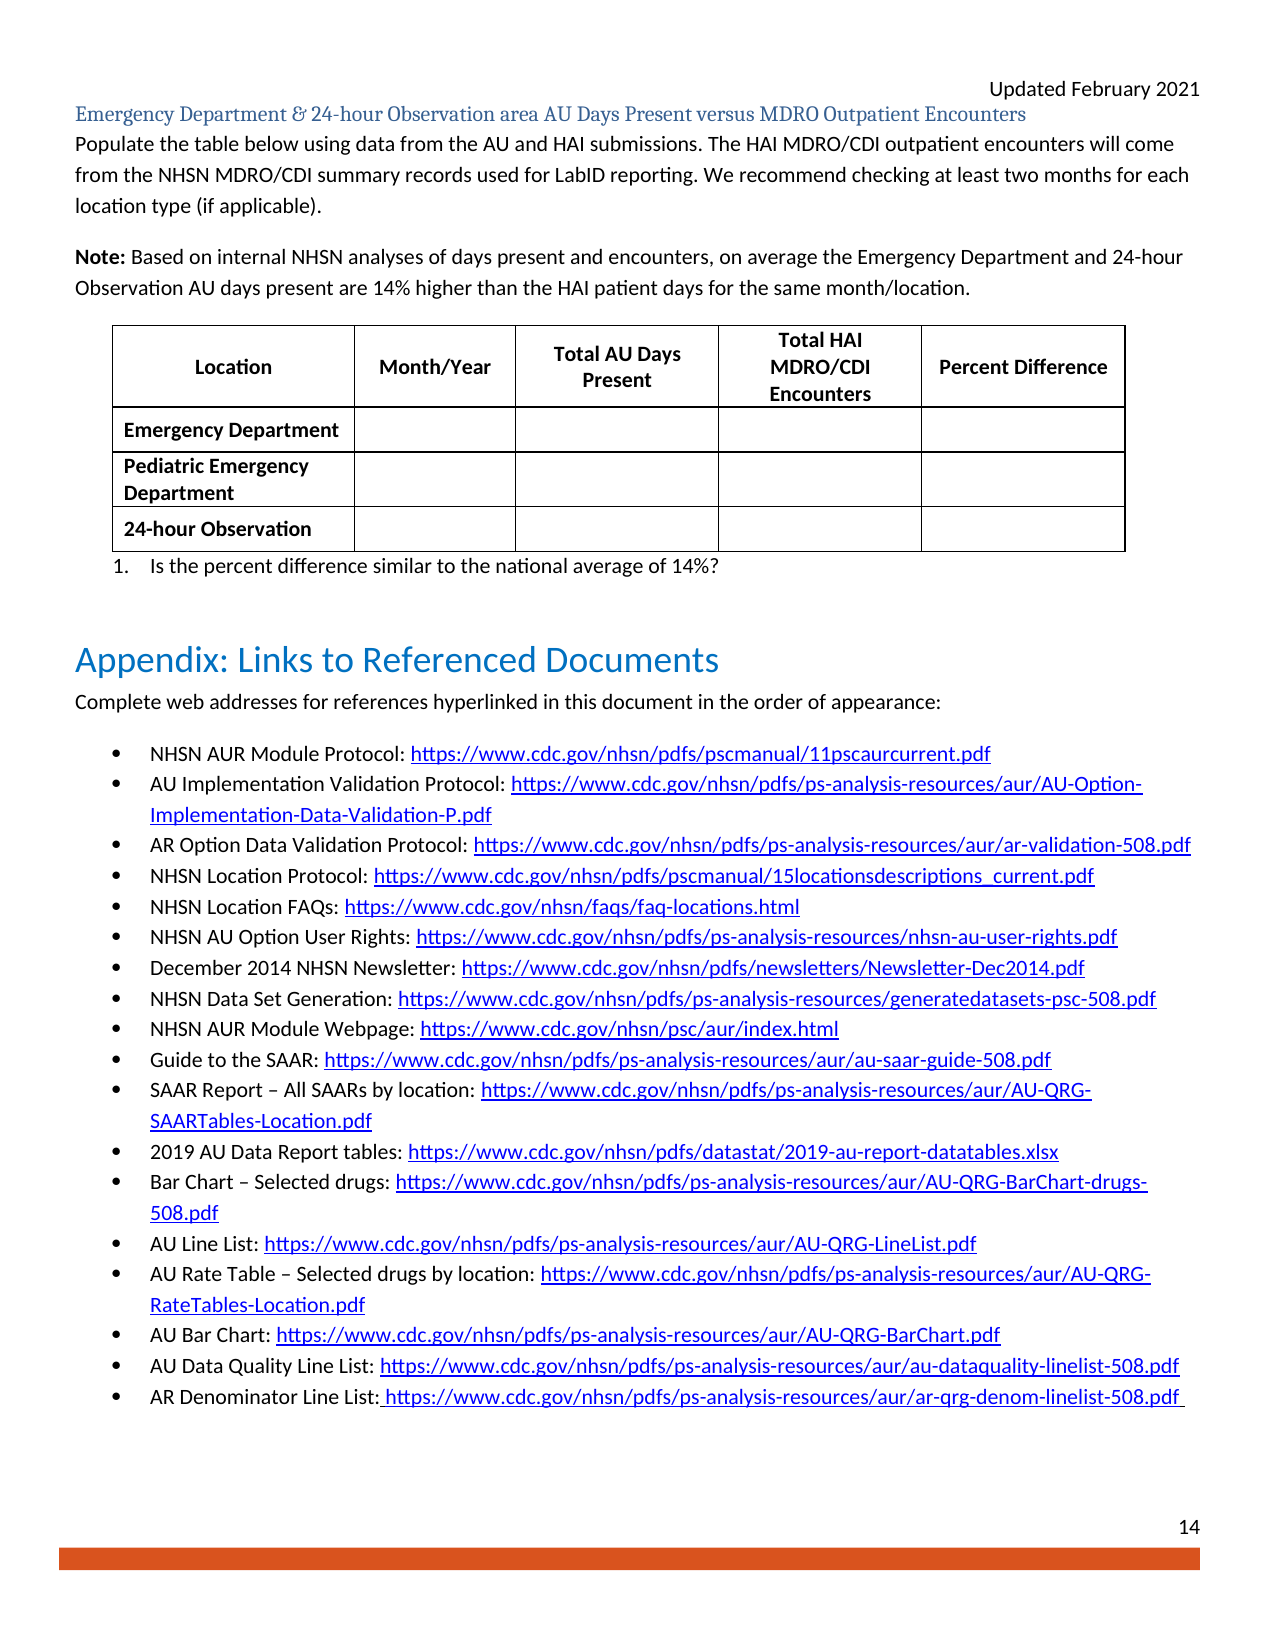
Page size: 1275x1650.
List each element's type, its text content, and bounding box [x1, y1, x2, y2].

list AU Bar Chart: https://www.cdc.gov/nhsn/pdfs/ps-analysis-resources/aur/AU-QRG-BarChart.pdf [112, 1322, 1200, 1348]
table_cell [922, 408, 1124, 451]
table_cell [516, 453, 718, 506]
list NHSN AU Option User Rights: https://www.cdc.gov/nhsn/pdfs/ps-analysis-resources/nhsn-au-user-rights.pdf [112, 923, 1200, 950]
table_cell [355, 453, 515, 506]
list AU Rate Table – Selected drugs by location: https://www.cdc.gov/nhsn/pdfs/ps-analysis-resources/aur/AU-QRG-RateTables-Location.pdf [112, 1260, 1200, 1318]
subtitle Appendix: Links to Referenced Documents [75, 636, 1200, 681]
list NHSN Location Protocol: https://www.cdc.gov/nhsn/pdfs/pscmanual/15locationsdescriptions_current.pdf [112, 862, 1200, 889]
table_cell [719, 453, 921, 506]
subtitle Emergency Department & 24-hour Observation area AU Days Present versus MDRO Outpatient Encounters [75, 102, 1200, 127]
table_header Month/Year [355, 326, 515, 406]
table_cell 24-hour Observation [113, 507, 354, 551]
table_cell [922, 507, 1124, 551]
table_cell [719, 408, 921, 451]
table_cell Emergency Department [113, 408, 354, 451]
table_header Total AU Days Present [516, 326, 718, 406]
list NHSN AUR Module Webpage: https://www.cdc.gov/nhsn/psc/aur/index.html [112, 1015, 1200, 1042]
list Is the percent difference similar to the national average of 14%? [112, 552, 1200, 578]
list AU Implementation Validation Protocol: https://www.cdc.gov/nhsn/pdfs/ps-analysis-resources/aur/AU-Option-Implementation-Data-Validation-P.pdf [112, 770, 1200, 828]
table_cell [355, 507, 515, 551]
list AU Line List: https://www.cdc.gov/nhsn/pdfs/ps-analysis-resources/aur/AU-QRG-LineList.pdf [112, 1230, 1200, 1256]
table_cell [922, 453, 1124, 506]
list AR Option Data Validation Protocol: https://www.cdc.gov/nhsn/pdfs/ps-analysis-resources/aur/ar-validation-508.pdf [112, 832, 1200, 858]
list 2019 AU Data Report tables: https://www.cdc.gov/nhsn/pdfs/datastat/2019-au-report-datatables.xlsx [112, 1138, 1200, 1164]
table_header Total HAI MDRO/CDI Encounters [719, 326, 921, 406]
table_cell [719, 507, 921, 551]
list NHSN Location FAQs: https://www.cdc.gov/nhsn/faqs/faq-locations.html [112, 893, 1200, 919]
list Bar Chart – Selected drugs: https://www.cdc.gov/nhsn/pdfs/ps-analysis-resources/aur/AU-QRG-BarChart-drugs-508.pdf [112, 1168, 1200, 1226]
list SAAR Report – All SAARs by location: https://www.cdc.gov/nhsn/pdfs/ps-analysis-resources/aur/AU-QRG-SAARTables-Location.pdf [112, 1077, 1200, 1134]
list Guide to the SAAR: https://www.cdc.gov/nhsn/pdfs/ps-analysis-resources/aur/au-saar-guide-508.pdf [112, 1046, 1200, 1073]
table_cell [516, 408, 718, 451]
table_header Percent Difference [922, 326, 1124, 406]
table_cell [355, 408, 515, 451]
table_cell Pediatric Emergency Department [113, 453, 354, 506]
list NHSN AUR Module Protocol: https://www.cdc.gov/nhsn/pdfs/pscmanual/11pscaurcurrent.pdf [112, 740, 1200, 766]
text Complete web addresses for references hyperlinked in this document in the order of appearance: [75, 688, 1200, 715]
list NHSN Data Set Generation: https://www.cdc.gov/nhsn/pdfs/ps-analysis-resources/generatedatasets-psc-508.pdf [112, 985, 1200, 1011]
table_cell [516, 507, 718, 551]
list AU Data Quality Line List: https://www.cdc.gov/nhsn/pdfs/ps-analysis-resources/aur/au-dataquality-linelist-508.pdf [112, 1352, 1200, 1379]
list December 2014 NHSN Newsletter: https://www.cdc.gov/nhsn/pdfs/newsletters/Newsletter-Dec2014.pdf [112, 954, 1200, 981]
table_header Location [113, 326, 354, 406]
text Populate the table below using data from the AU and HAI submissions. The HAI MDRO/CDI outpatient encounters will come from the NHSN MDRO/CDI summary records used for LabID reporting. We recommend checking at least two months for each location type (if applicable). [75, 131, 1200, 218]
text Note: Based on internal NHSN analyses of days present and encounters, on average the Emergency Department and 24-hour Observation AU days present are 14% higher than the HAI patient days for the same month/location. [75, 243, 1200, 301]
list AR Denominator Line List: https://www.cdc.gov/nhsn/pdfs/ps-analysis-resources/aur/ar-qrg-denom-linelist-508.pdf [112, 1383, 1200, 1409]
